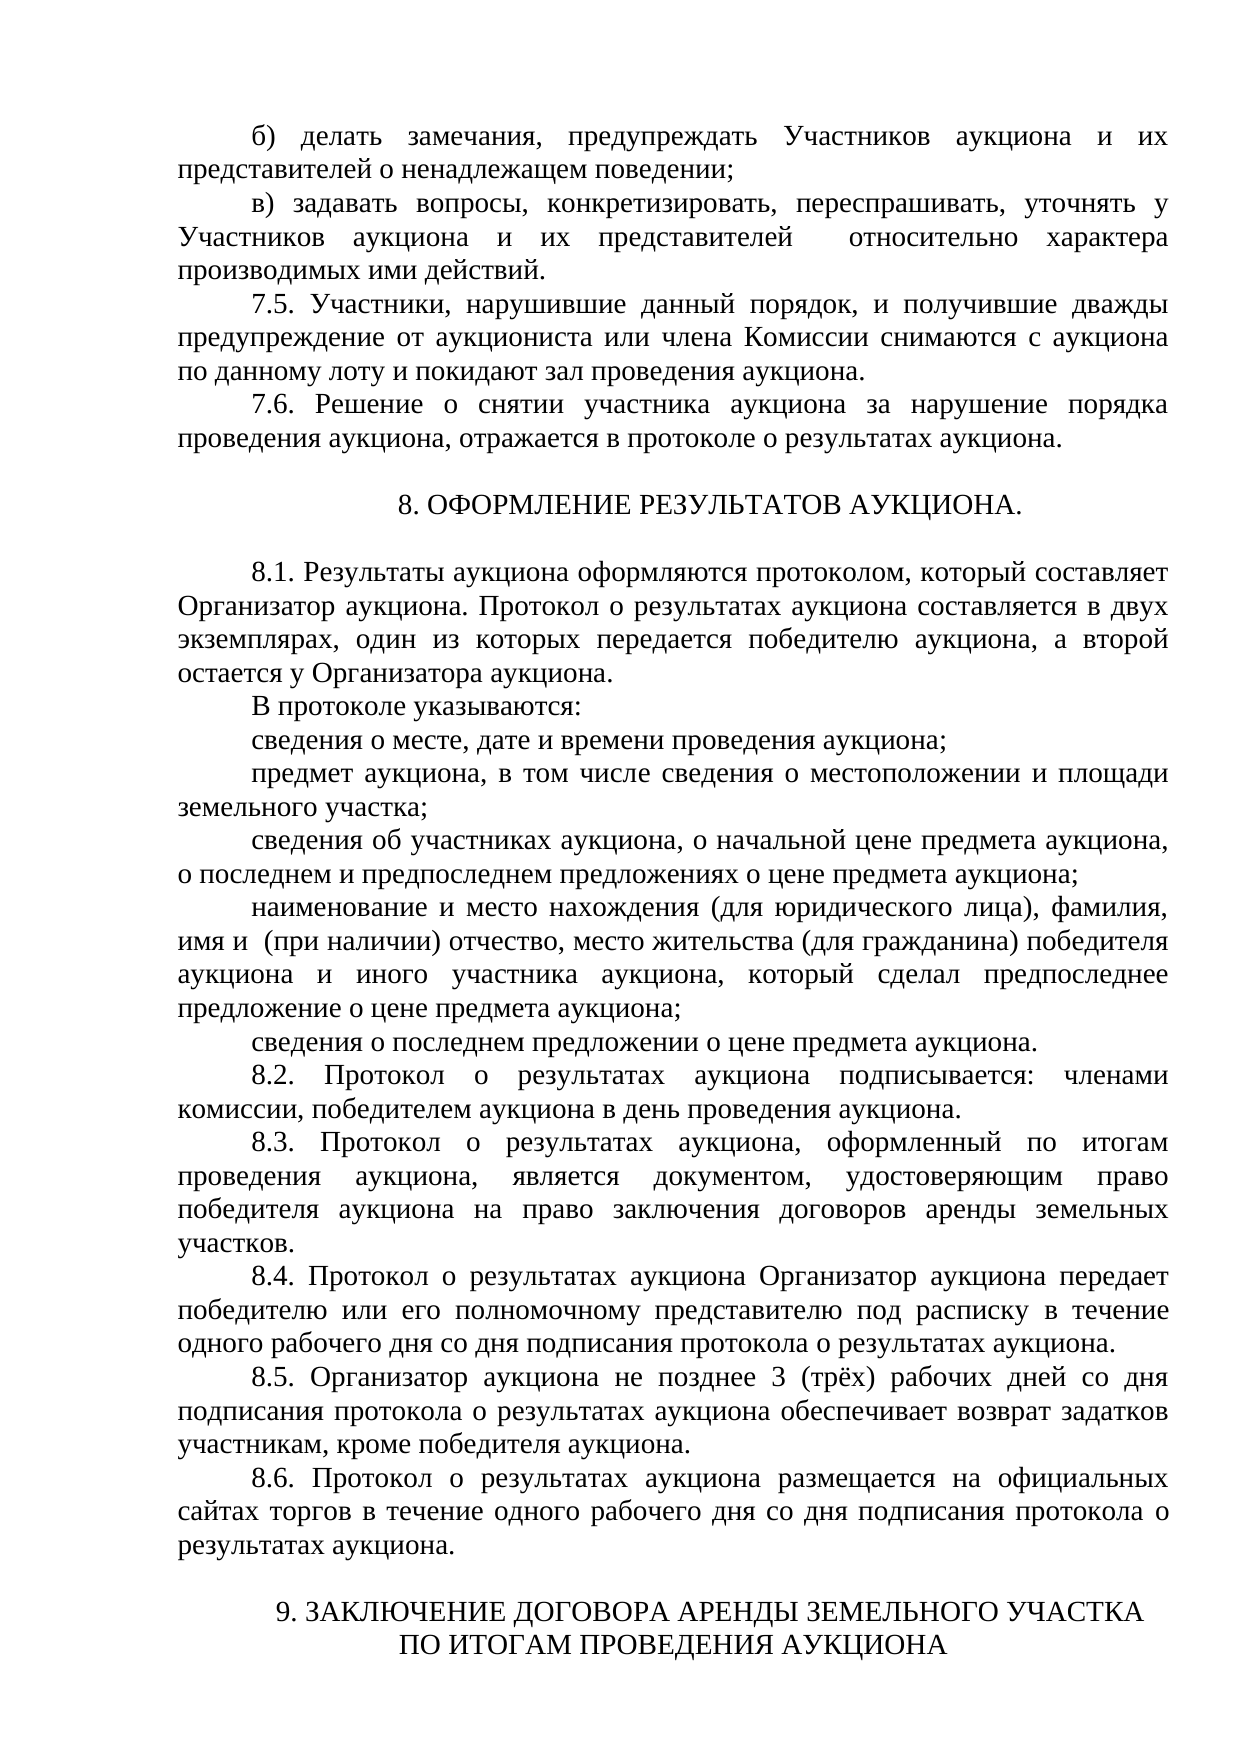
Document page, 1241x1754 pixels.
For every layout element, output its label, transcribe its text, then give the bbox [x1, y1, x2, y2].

text 8.5. Организатор аукциона не позднее 3 (трёх) рабочих дней со дня подписания протокола о результатах аукциона обеспечивает возврат задатков участникам, кроме победителя аукциона. [177, 1359, 1169, 1460]
text в) задавать вопросы, конкретизировать, переспрашивать, уточнять у Участников аукциона и их представителей относительно характера производимых ими действий. [177, 185, 1169, 286]
text 9. ЗАКЛЮЧЕНИЕ ДОГОВОРА АРЕНДЫ ЗЕМЕЛЬНОГО УЧАСТКА ПО ИТОГАМ ПРОВЕДЕНИЯ АУКЦИОНА [177, 1594, 1169, 1661]
text предмет аукциона, в том числе сведения о местоположении и площади земельного участка; [177, 755, 1169, 822]
text б) делать замечания, предупреждать Участников аукциона и их представителей о ненадлежащем поведении; [177, 118, 1169, 185]
text 8.1. Результаты аукциона оформляются протоколом, который составляет Организатор аукциона. Протокол о результатах аукциона составляется в двух экземплярах, один из которых передается победителю аукциона, а второй остается у Организатора аукциона. [177, 554, 1169, 688]
text 8.3. Протокол о результатах аукциона, оформленный по итогам проведения аукциона, является документом, удостоверяющим право победителя аукциона на право заключения договоров аренды земельных участков. [177, 1124, 1169, 1258]
text наименование и место нахождения (для юридического лица), фамилия, имя и (при наличии) отчество, место жительства (для гражданина) победителя аукциона и иного участника аукциона, который сделал предпоследнее предложение о цене предмета аукциона; [177, 889, 1169, 1024]
text 8.6. Протокол о результатах аукциона размещается на официальных сайтах торгов в течение одного рабочего дня со дня подписания протокола о результатах аукциона. [177, 1460, 1169, 1560]
text В протоколе указываются: [177, 688, 1169, 722]
text 8.4. Протокол о результатах аукциона Организатор аукциона передает победителю или его полномочному представителю под расписку в течение одного рабочего дня со дня подписания протокола о результатах аукциона. [177, 1258, 1169, 1359]
text сведения о последнем предложении о цене предмета аукциона. [177, 1024, 1169, 1057]
text 7.6. Решение о снятии участника аукциона за нарушение порядка проведения аукциона, отражается в протоколе о результатах аукциона. [177, 386, 1169, 453]
text 7.5. Участники, нарушившие данный порядок, и получившие дважды предупреждение от аукциониста или члена Комиссии снимаются с аукциона по данному лоту и покидают зал проведения аукциона. [177, 286, 1169, 386]
text 8. ОФОРМЛЕНИЕ РЕЗУЛЬТАТОВ АУКЦИОНА. [177, 487, 1169, 521]
text сведения о месте, дате и времени проведения аукциона; [177, 722, 1169, 755]
text сведения об участниках аукциона, о начальной цене предмета аукциона, о последнем и предпоследнем предложениях о цене предмета аукциона; [177, 822, 1169, 889]
text 8.2. Протокол о результатах аукциона подписывается: членами комиссии, победителем аукциона в день проведения аукциона. [177, 1057, 1169, 1124]
